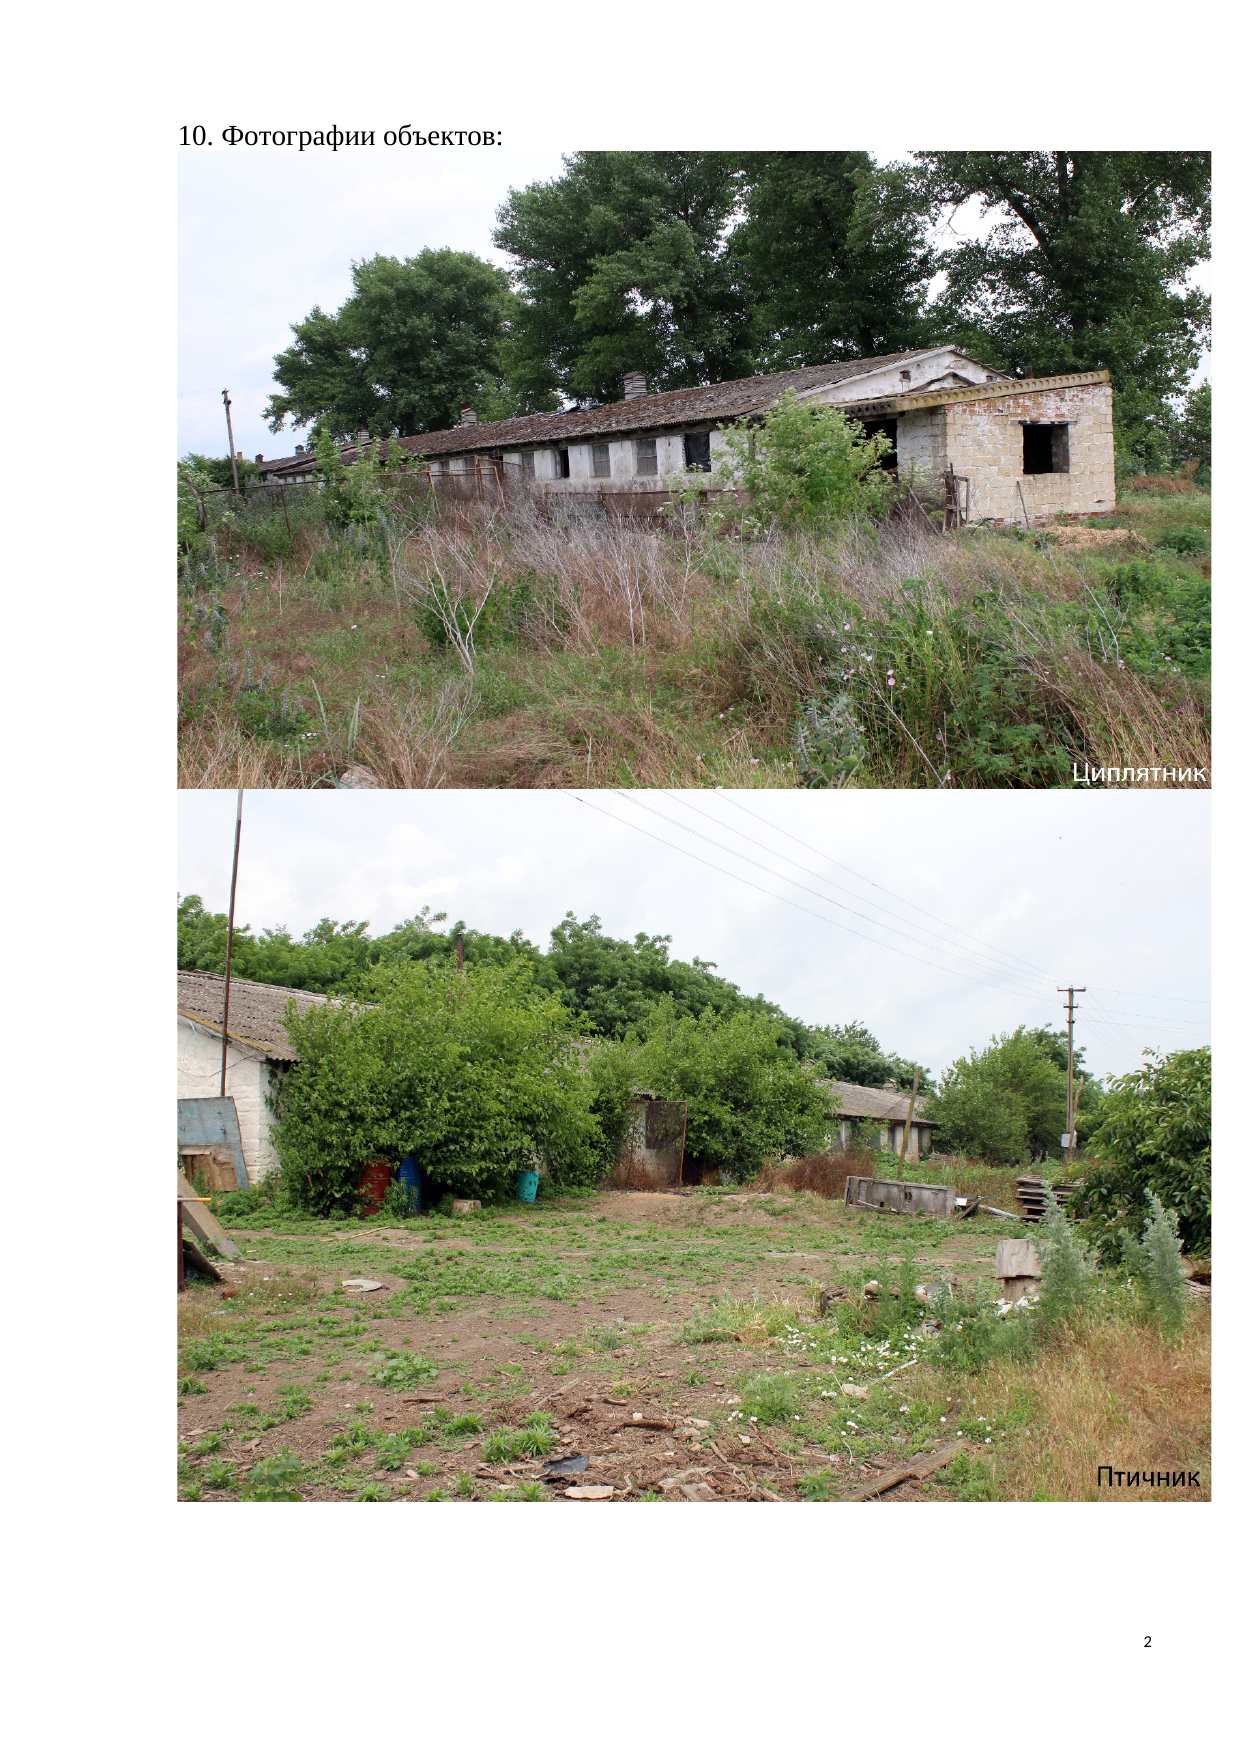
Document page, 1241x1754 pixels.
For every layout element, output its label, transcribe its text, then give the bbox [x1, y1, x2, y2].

text 10. Фотографии объектов: [177, 118, 1152, 151]
picture [177, 151, 1212, 1502]
